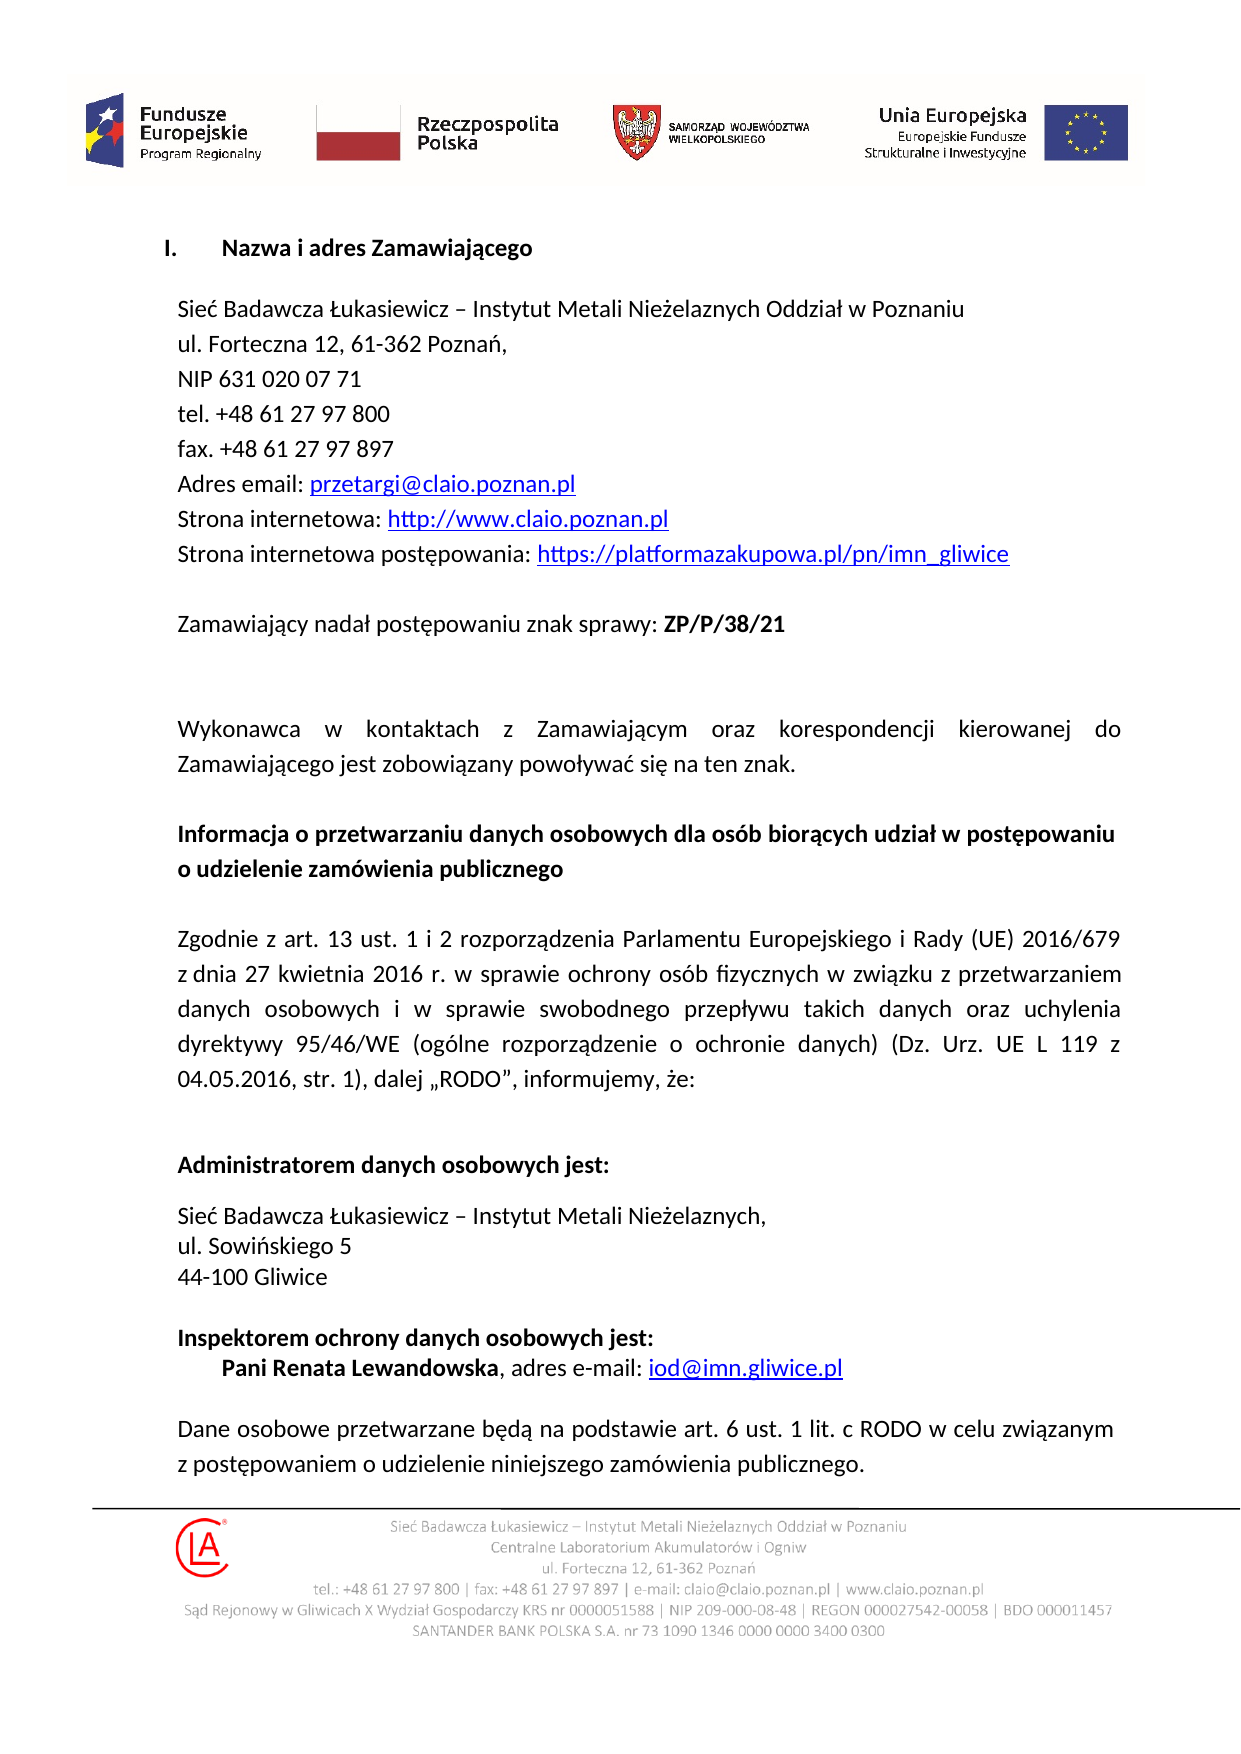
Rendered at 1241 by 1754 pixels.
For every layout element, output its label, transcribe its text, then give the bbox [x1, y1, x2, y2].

text Sieć Badawcza Łukasiewicz – Instytut Metali Nieżelaznych, [177, 1200, 1122, 1230]
text tel. +48 61 27 97 800 [177, 398, 1122, 429]
picture [175, 1518, 1112, 1636]
text Adres email: przetargi@claio.poznan.pl [177, 468, 1122, 499]
text Zgodnie z art. 13 ust. 1 i 2 rozporządzenia Parlamentu Europejskiego i Rady (UE) 2016/679 z dnia 27 kwietnia 2016 r. w sprawie ochrony osób fizycznych w związku z przetwarzaniem danych osobowych i w sprawie swobodnego przepływu takich danych oraz uchylenia dyrektywy 95/46/WE (ogólne rozporządzenie o ochronie danych) (Dz. Urz. UE L 119 z 04.05.2016, str. 1), dalej „RODO”, informujemy, że: [177, 923, 1122, 1094]
list Nazwa i adres Zamawiającego [177, 232, 1122, 263]
text Pani Renata Lewandowska, adres e-mail: iod@imn.gliwice.pl [222, 1352, 1122, 1383]
text Zamawiający nadał postępowaniu znak sprawy: ZP/P/38/21 [177, 608, 1122, 639]
text Informacja o przetwarzaniu danych osobowych dla osób biorących udział w postępowaniu o udzielenie zamówienia publicznego [177, 818, 1122, 884]
text Strona internetowa postępowania: https://platformazakupowa.pl/pn/imn_gliwice [177, 538, 1122, 569]
picture [67, 74, 1146, 186]
text Dane osobowe przetwarzane będą na podstawie art. 6 ust. 1 lit. c RODO w celu związanym z postępowaniem o udzielenie niniejszego zamówienia publicznego. [177, 1413, 1122, 1479]
text ul. Sowińskiego 5 44-100 Gliwice [177, 1230, 1122, 1291]
text ul. Forteczna 12, 61-362 Poznań, [177, 328, 1122, 359]
text Strona internetowa: http://www.claio.poznan.pl [177, 503, 1122, 534]
text NIP 631 020 07 71 [177, 363, 1122, 394]
text fax. +48 61 27 97 897 [177, 433, 1122, 464]
text Inspektorem ochrony danych osobowych jest: [177, 1322, 1122, 1352]
text Wykonawca w kontaktach z Zamawiającym oraz korespondencji kierowanej do Zamawiającego jest zobowiązany powoływać się na ten znak. [177, 713, 1122, 779]
text Sieć Badawcza Łukasiewicz – Instytut Metali Nieżelaznych Oddział w Poznaniu [177, 293, 1122, 324]
text Administratorem danych osobowych jest: [177, 1149, 1122, 1180]
